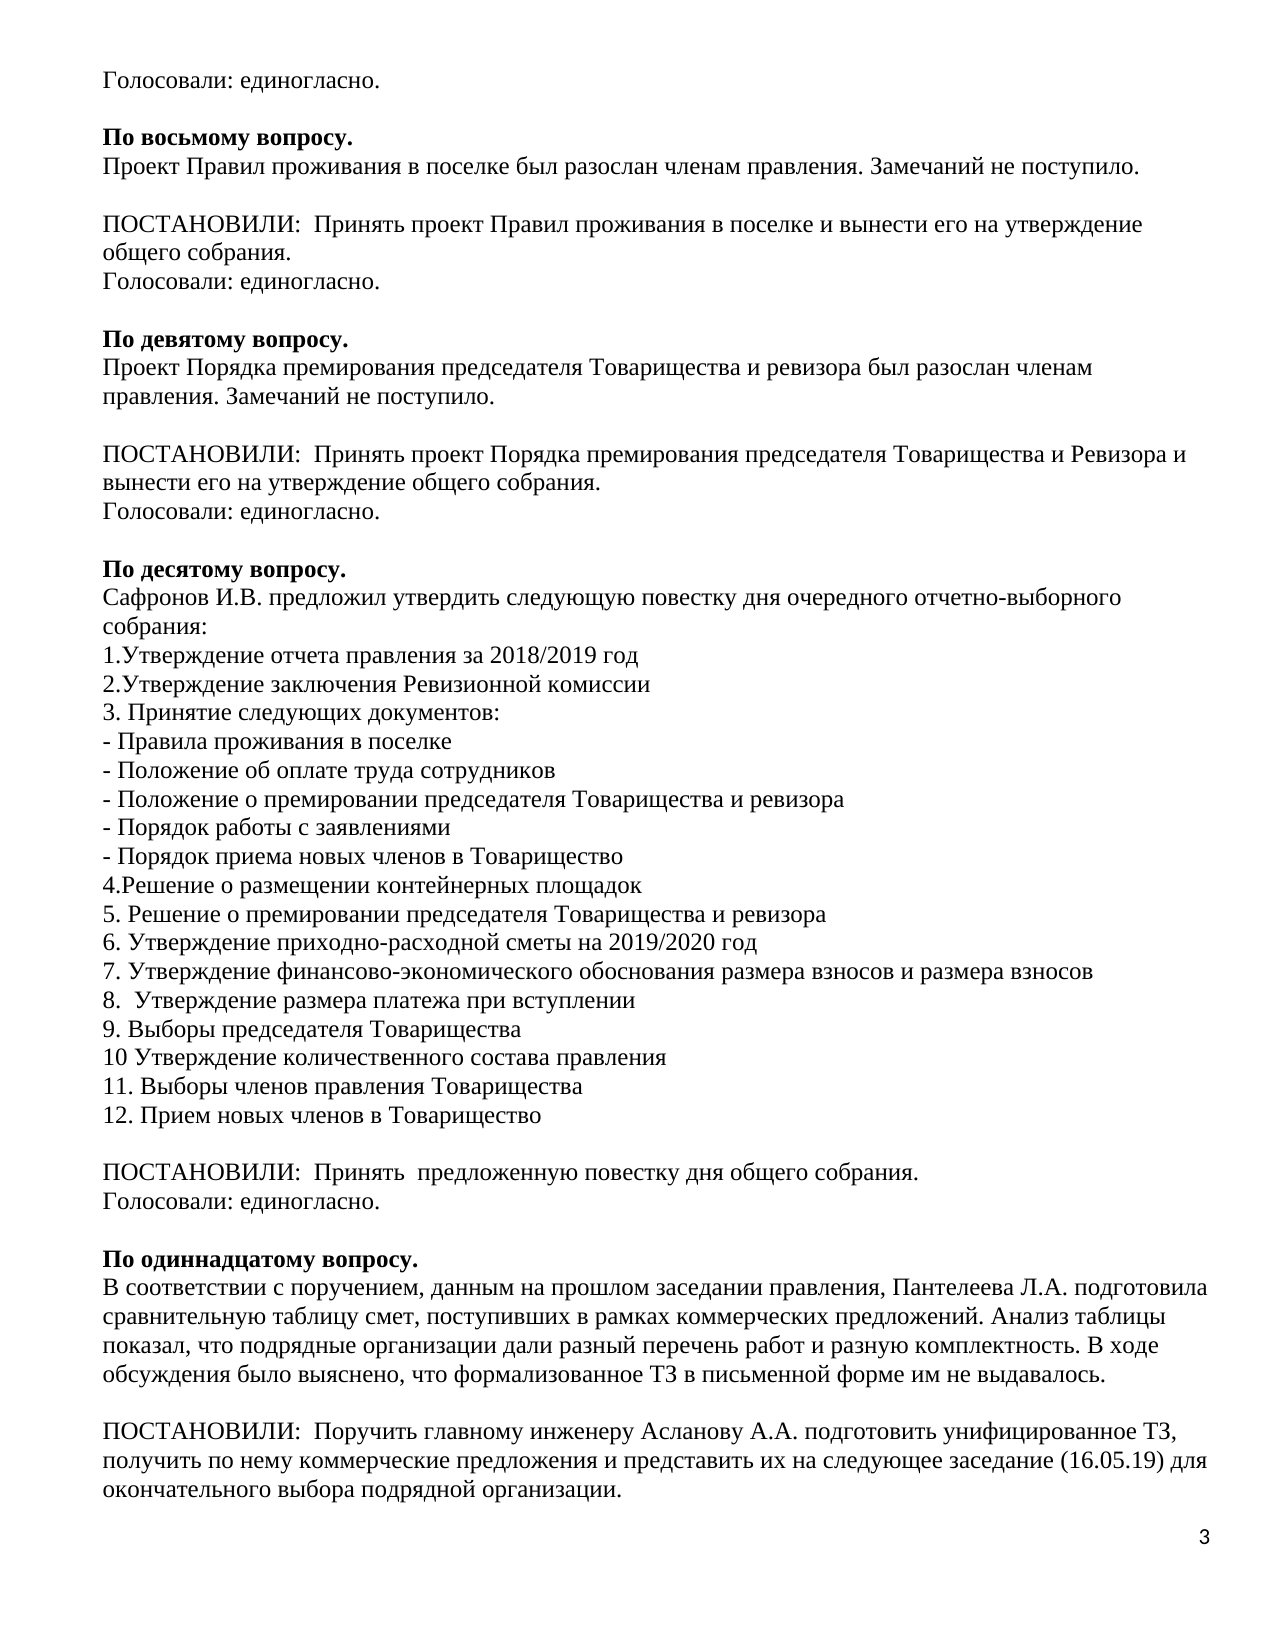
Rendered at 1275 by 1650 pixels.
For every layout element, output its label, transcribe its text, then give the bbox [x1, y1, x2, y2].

text 9. Выборы председателя Товарищества [102, 1014, 1210, 1042]
text 7. Утверждение финансово-экономического обоснования размера взносов и размера взносов [102, 956, 1210, 985]
text 5. Решение о премировании председателя Товарищества и ревизора [102, 899, 1210, 927]
text 10 Утверждение количественного состава правления [102, 1042, 1210, 1071]
text 12. Прием новых членов в Товарищество [102, 1100, 1210, 1129]
text В соответствии с поручением, данным на прошлом заседании правления, Пантелеева Л.А. подготовила сравнительную таблицу смет, поступивших в рамках коммерческих предложений. Анализ таблицы показал, что подрядные организации дали разный перечень работ и разную комплектность. В ходе обсуждения было выяснено, что формализованное ТЗ в письменной форме им не выдавалось. [102, 1272, 1210, 1387]
text По девятому вопросу. [102, 324, 1210, 352]
text Голосовали: единогласно. [102, 65, 1210, 94]
text - Порядок приема новых членов в Товарищество [102, 841, 1210, 870]
text По десятому вопросу. [102, 554, 1210, 582]
text ПОСТАНОВИЛИ: Принять предложенную повестку дня общего собрания. [102, 1157, 1210, 1186]
text - Положение о премировании председателя Товарищества и ревизора [102, 784, 1210, 812]
text Сафронов И.В. предложил утвердить следующую повестку дня очередного отчетно-выборного собрания: [102, 582, 1210, 640]
text Голосовали: единогласно. [102, 266, 1210, 295]
text 8. Утверждение размера платежа при вступлении [102, 985, 1210, 1014]
text - Положение об оплате труда сотрудников [102, 755, 1210, 784]
text По восьмому вопросу. [102, 122, 1210, 151]
text Голосовали: единогласно. [102, 496, 1210, 525]
text Проект Правил проживания в поселке был разослан членам правления. Замечаний не поступило. [102, 151, 1210, 180]
text - Правила проживания в поселке [102, 726, 1210, 755]
text По одиннадцатому вопросу. [102, 1244, 1210, 1272]
text 3. Принятие следующих документов: [102, 697, 1210, 726]
text 1.Утверждение отчета правления за 2018/2019 год [102, 640, 1210, 669]
text ПОСТАНОВИЛИ: Принять проект Правил проживания в поселке и вынести его на утверждение общего собрания. [102, 209, 1210, 266]
text ПОСТАНОВИЛИ: Принять проект Порядка премирования председателя Товарищества и Ревизора и вынести его на утверждение общего собрания. [102, 439, 1210, 496]
text 6. Утверждение приходно-расходной сметы на 2019/2020 год [102, 927, 1210, 956]
text 2.Утверждение заключения Ревизионной комиссии [102, 669, 1210, 697]
text Голосовали: единогласно. [102, 1186, 1210, 1215]
text 4.Решение о размещении контейнерных площадок [102, 870, 1210, 899]
text 11. Выборы членов правления Товарищества [102, 1071, 1210, 1100]
text - Порядок работы с заявлениями [102, 812, 1210, 841]
text Проект Порядка премирования председателя Товарищества и ревизора был разослан членам правления. Замечаний не поступило. [102, 352, 1210, 410]
text ПОСТАНОВИЛИ: Поручить главному инженеру Асланову А.А. подготовить унифицированное ТЗ, получить по нему коммерческие предложения и представить их на следующее заседание (16.05.19) для окончательного выбора подрядной организации. [102, 1416, 1210, 1502]
